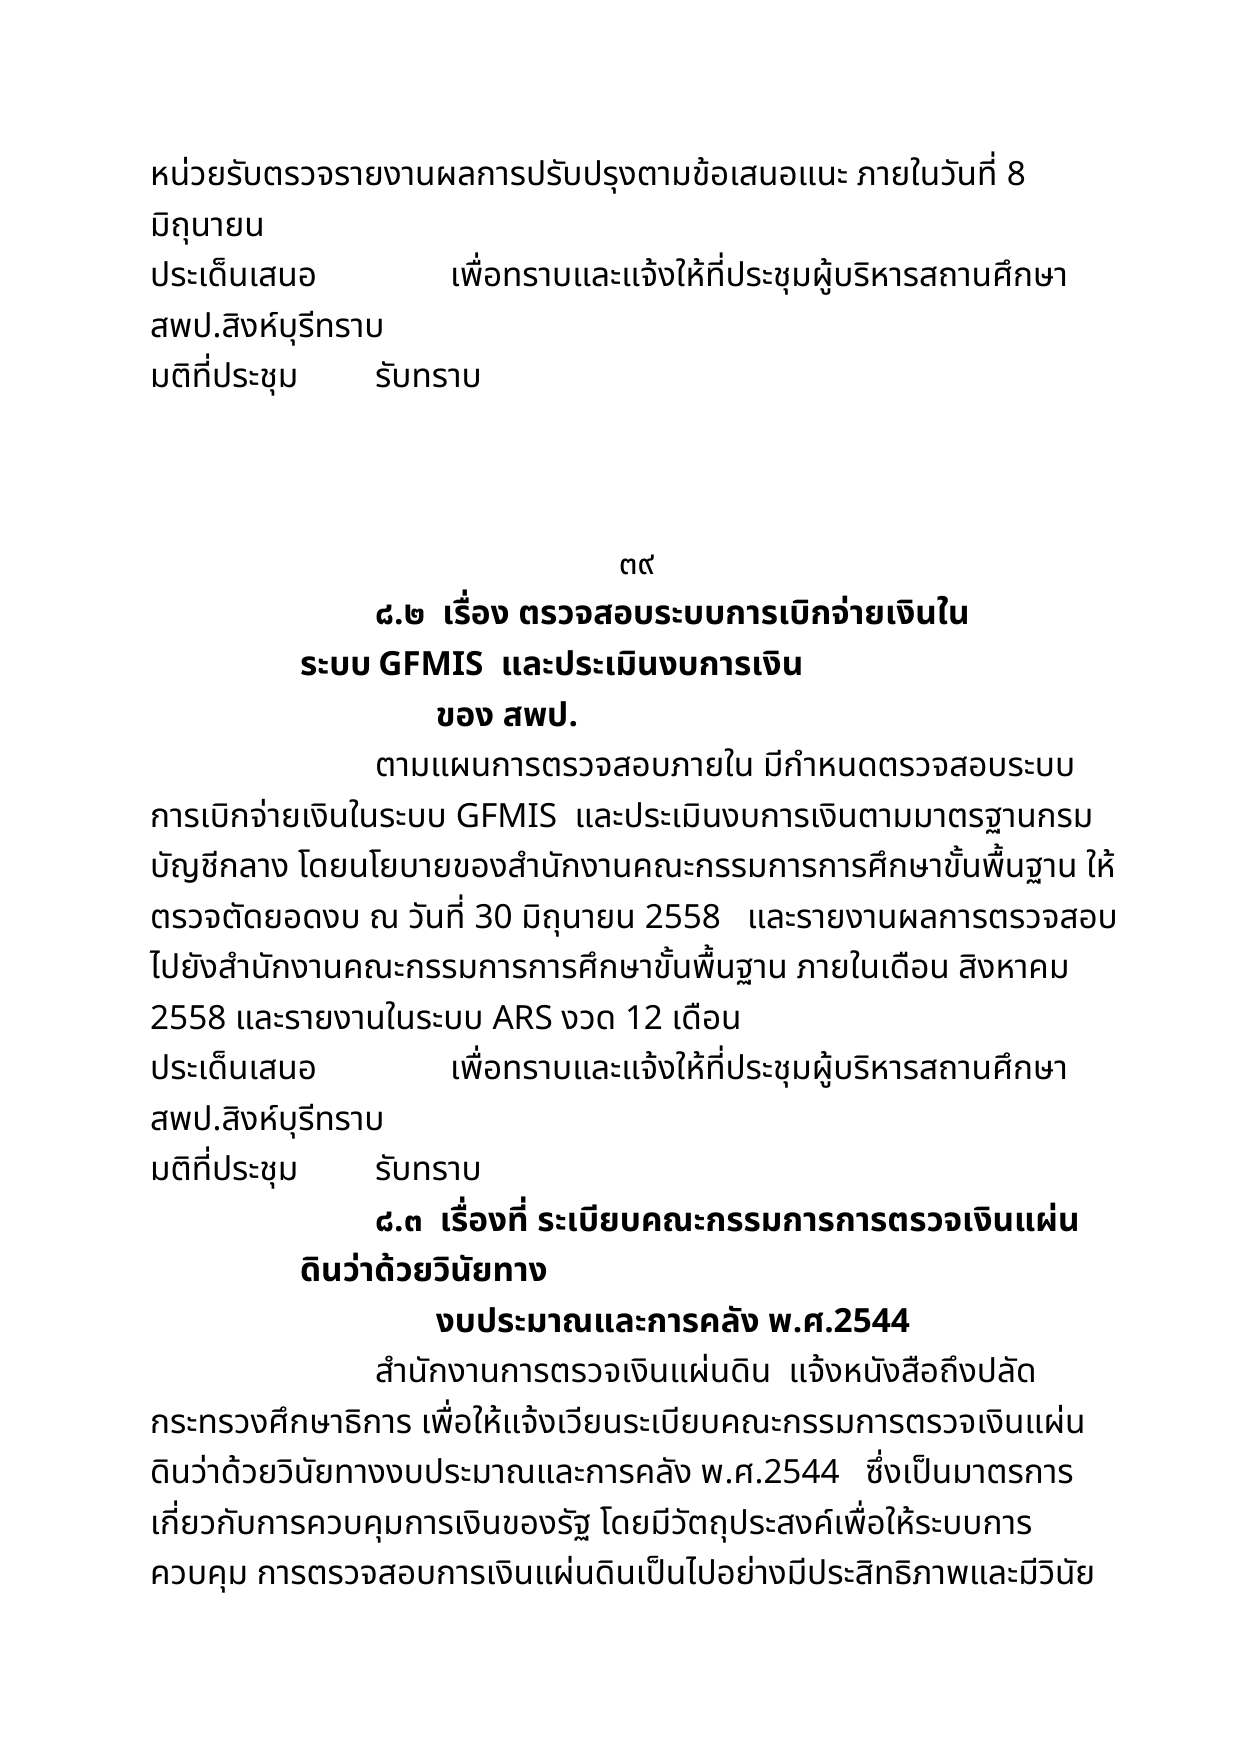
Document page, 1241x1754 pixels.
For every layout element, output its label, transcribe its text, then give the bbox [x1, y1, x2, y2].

text ๘.๒ เรื่อง ตรวจสอบระบบการเบิกจ่ายเงินในระบบGFMIS และประเมินงบการเงิน [300, 589, 1122, 690]
text ตามแผนการตรวจสอบภายใน มีกำหนดตรวจสอบระบบการเบิกจ่ายเงินในระบบ GFMIS และประเมินงบการเงินตามมาตรฐานกรมบัญชีกลาง โดยนโยบายของสำนักงานคณะกรรมการการศึกษาขั้นพื้นฐาน ให้ตรวจตัดยอดงบ ณ วันที่ 30 มิถุนายน 2558 และรายงานผลการตรวจสอบไปยังสำนักงานคณะกรรมการการศึกษาขั้นพื้นฐาน ภายในเดือน สิงหาคม 2558 และรายงานในระบบ ARS งวด 12 เดือน [150, 741, 1122, 1044]
text มติที่ประชุม รับทราบ [150, 1145, 1122, 1196]
text ของ สพป. [300, 690, 1122, 741]
text หน่วยรับตรวจรายงานผลการปรับปรุงตามข้อเสนอแนะ ภายในวันที่ 8 มิถุนายน [150, 150, 1122, 251]
text มติที่ประชุม รับทราบ [150, 352, 1122, 402]
text ประเด็นเสนอ เพื่อทราบและแจ้งให้ที่ประชุมผู้บริหารสถานศึกษา สพป.สิงห์บุรีทราบ [150, 1044, 1122, 1145]
text งบประมาณและการคลัง พ.ศ.2544 [300, 1297, 1122, 1347]
text ประเด็นเสนอ เพื่อทราบและแจ้งให้ที่ประชุมผู้บริหารสถานศึกษา สพป.สิงห์บุรีทราบ [150, 251, 1122, 352]
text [150, 1347, 1122, 1599]
text ๘.๓ เรื่องที่ ระเบียบคณะกรรมการการตรวจเงินแผ่นดินว่าด้วยวินัยทาง [300, 1196, 1122, 1297]
text ๓๙ [150, 539, 1122, 589]
